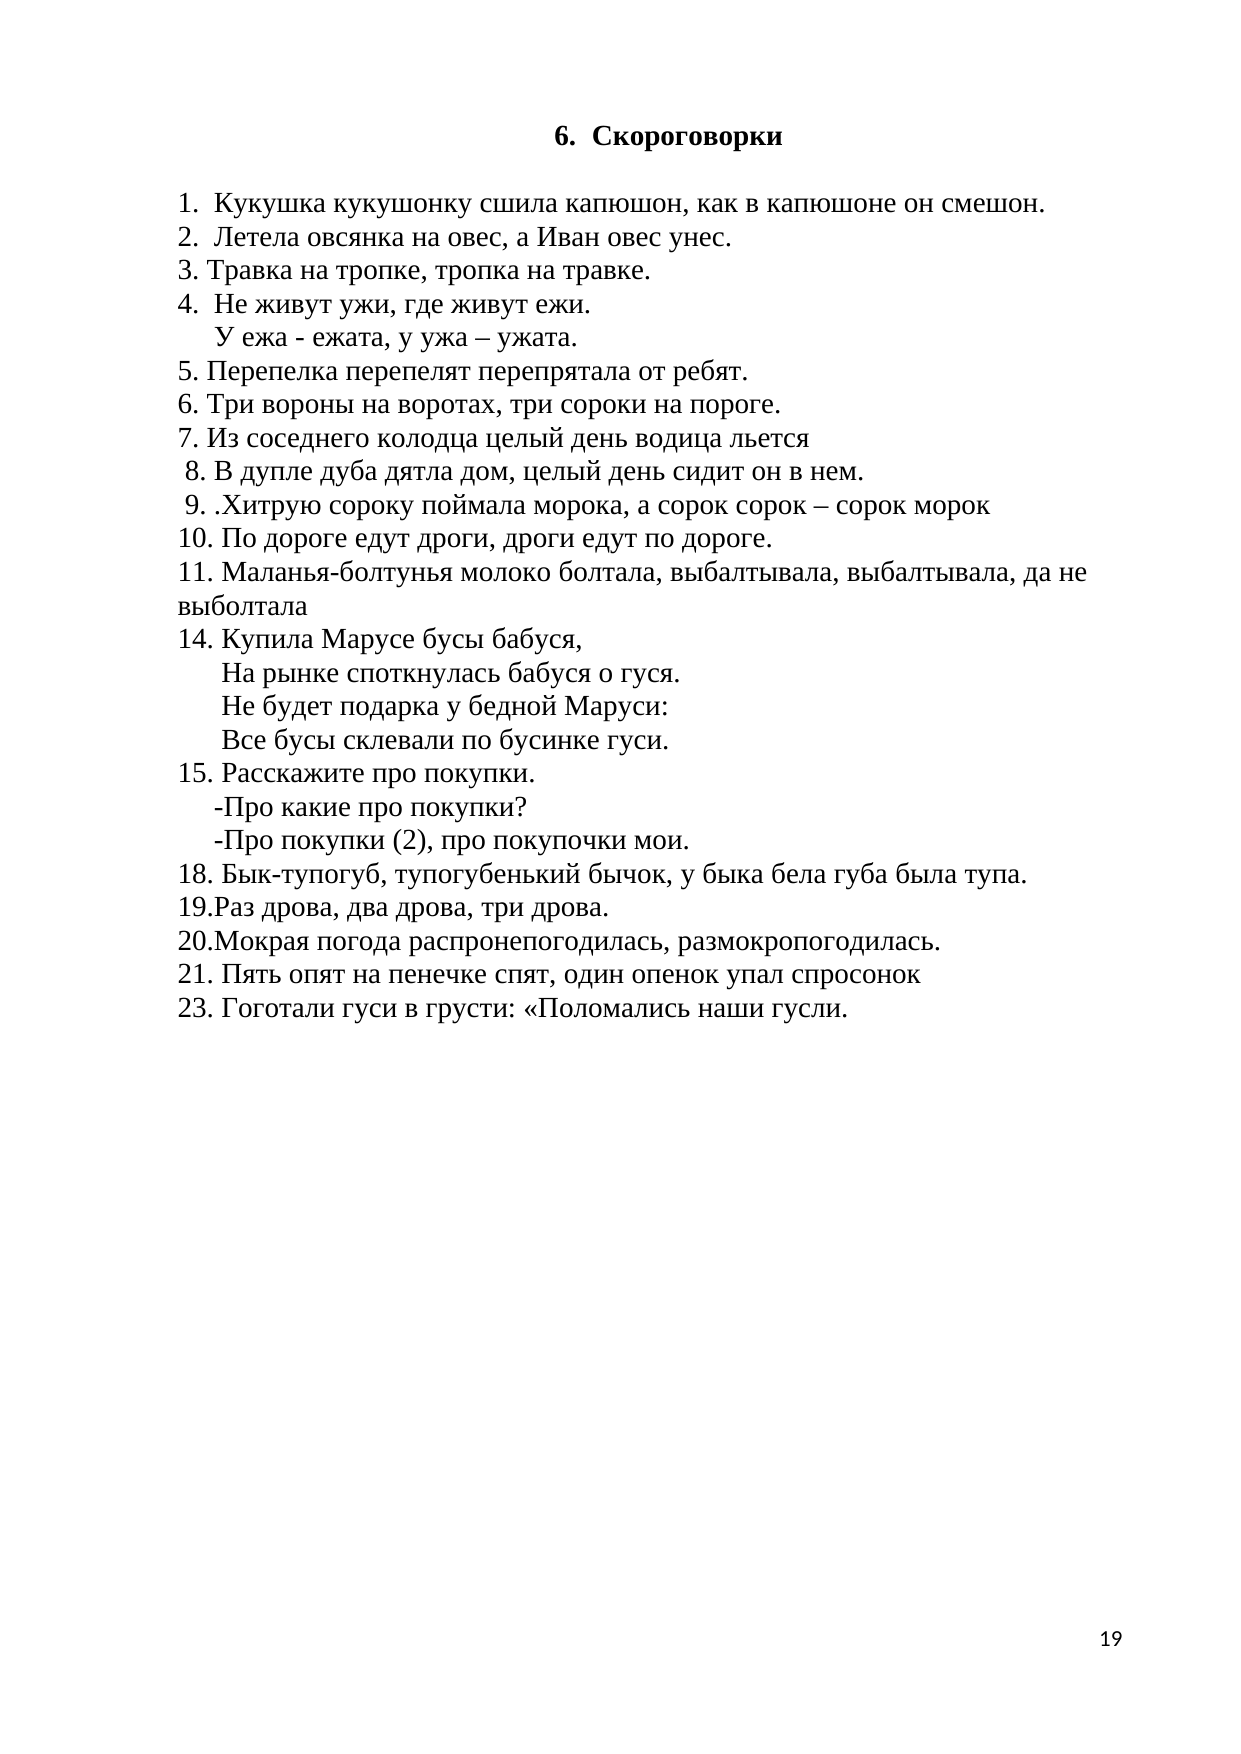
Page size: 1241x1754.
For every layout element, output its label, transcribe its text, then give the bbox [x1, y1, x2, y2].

text 2. Летела овсянка на овес, а Иван овес унес. [177, 219, 1122, 252]
list Скороговорки [215, 118, 1122, 152]
text На рынке споткнулась бабуся о гуся. [177, 655, 1122, 688]
text 8. В дупле дуба дятла дом, целый день сидит он в нем. [177, 453, 1122, 487]
text 10. По дороге едут дроги, дроги едут по дороге. [177, 521, 1122, 554]
text У ежа - ежата, у ужа – ужата. [177, 319, 1122, 353]
text 7. Из соседнего колодца целый день водица льется [177, 420, 1122, 453]
text 18. Бык-тупогуб, тупогубенький бычок, у быка бела губа была тупа. [177, 856, 1122, 889]
text Все бусы склевали по бусинке гуси. [177, 722, 1122, 755]
text 4. Не живут ужи, где живут ежи. [177, 286, 1122, 319]
text 21. Пять опят на пенечке спят, один опенок упал спросонок [177, 957, 1122, 990]
text 19.Раз дрова, два дрова, три дрова. [177, 889, 1122, 923]
text 11. Маланья-болтунья молоко болтала, выбалтывала, выбалтывала, да не выболтала [177, 554, 1122, 621]
text 23. Гоготали гуси в грусти: «Поломались наши гусли. [177, 990, 1122, 1024]
text Не будет подарка у бедной Маруси: [177, 688, 1122, 722]
text -Про покупки (2), про покупочки мои. [177, 822, 1122, 856]
text 1. Кукушка кукушонку сшила капюшон, как в капюшоне он смешон. [177, 185, 1122, 219]
text 15. Расскажите про покупки. [177, 755, 1122, 789]
text 20.Мокрая погода распронепогодилась, размокропогодилась. [177, 923, 1122, 957]
text 5. Перепелка перепелят перепрятала от ребят. [177, 353, 1122, 386]
text 6. Три вороны на воротах, три сороки на пороге. [177, 386, 1122, 420]
text 3. Травка на тропке, тропка на травке. [177, 252, 1122, 286]
text -Про какие про покупки? [177, 789, 1122, 822]
text 14. Купила Марусе бусы бабуся, [177, 621, 1122, 655]
text 9. .Хитрую сороку поймала морока, а сорок сорок – сорок морок [177, 487, 1122, 521]
